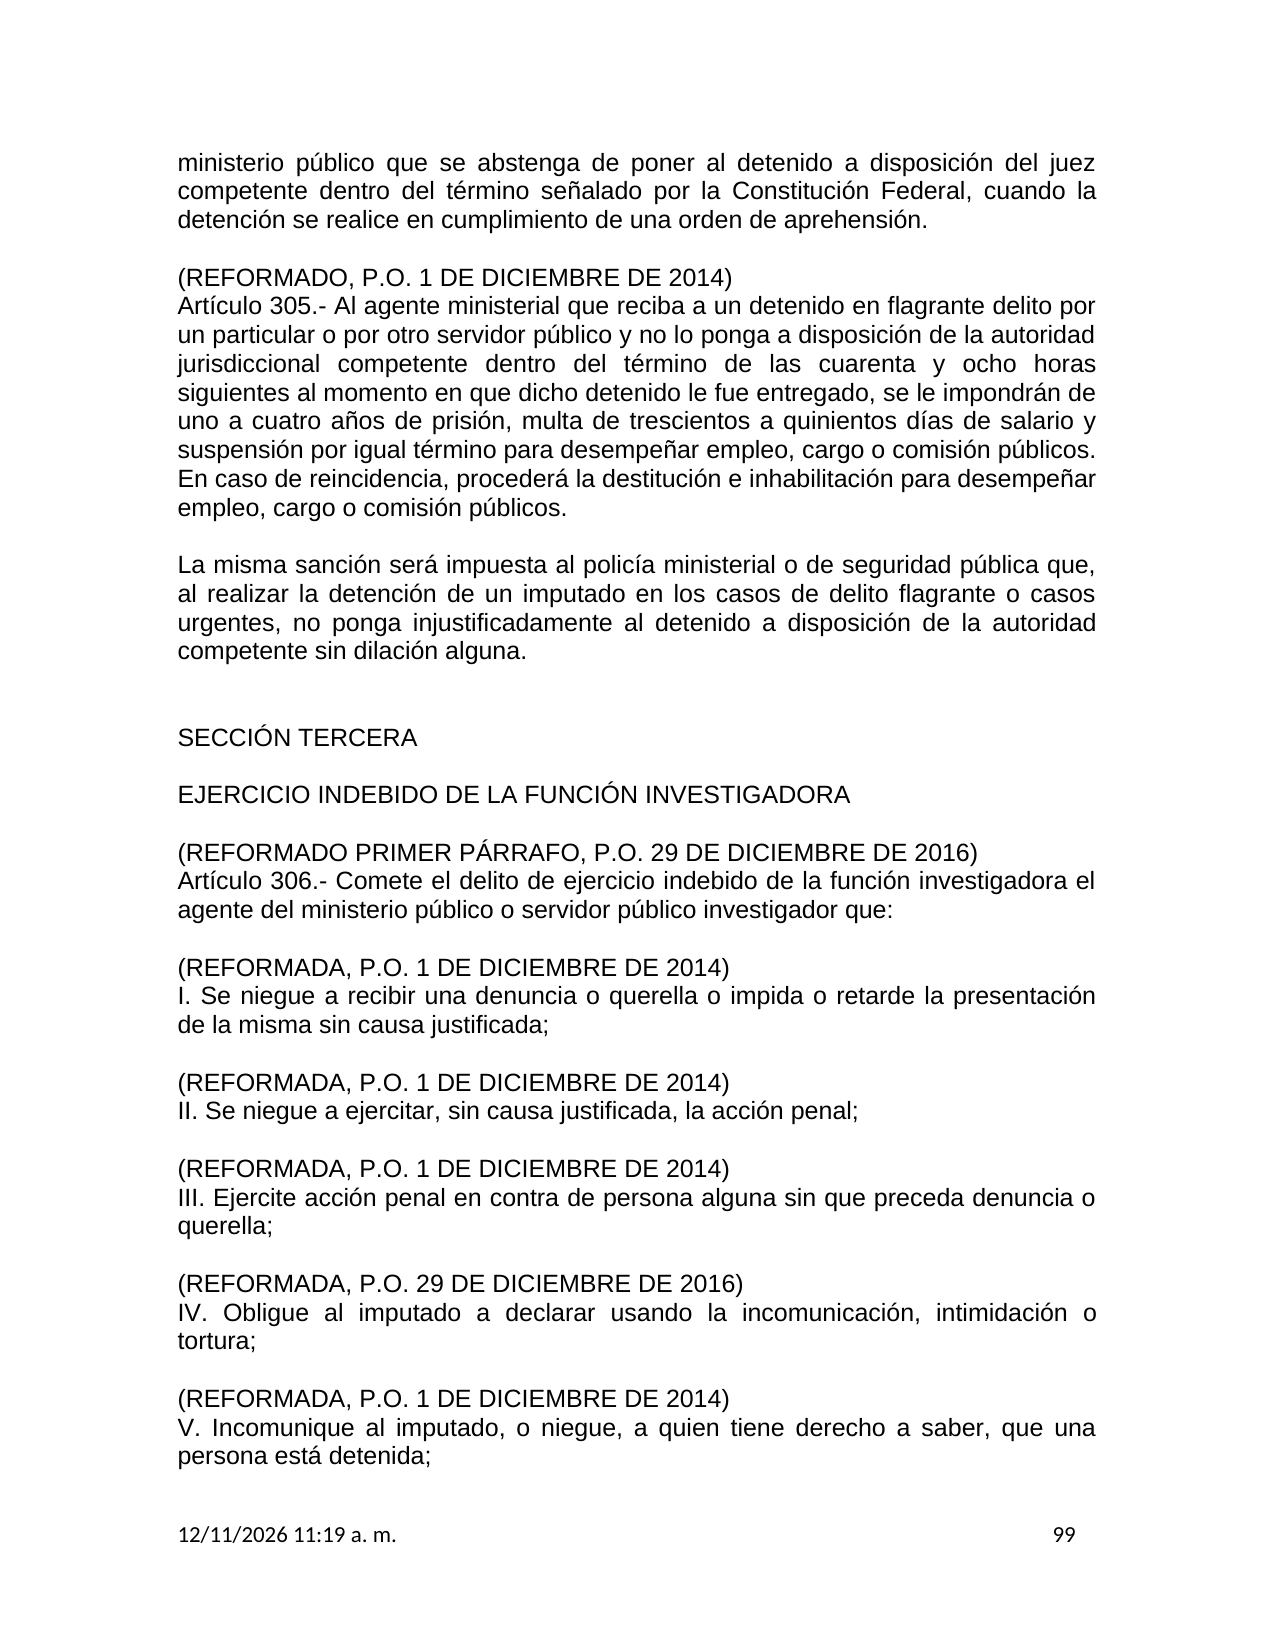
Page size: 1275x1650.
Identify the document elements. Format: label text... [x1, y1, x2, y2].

text (REFORMADA, P.O. 29 DE DICIEMBRE DE 2016) [177, 1269, 1098, 1298]
text (REFORMADA, P.O. 1 DE DICIEMBRE DE 2014) [177, 953, 1098, 981]
text Artículo 305.- Al agente ministerial que reciba a un detenido en flagrante delito por un particular o por otro servidor público y no lo ponga a disposición de la autoridad jurisdiccional competente dentro del término de las cuarenta y ocho horas siguientes al momento en que dicho detenido le fue entregado, se le impondrán de uno a cuatro años de prisión, multa de trescientos a quinientos días de salario y suspensión por igual término para desempeñar empleo, cargo o comisión públicos. En caso de reincidencia, procederá la destitución e inhabilitación para desempeñar empleo, cargo o comisión públicos. [177, 291, 1098, 521]
text (REFORMADO, P.O. 1 DE DICIEMBRE DE 2014) [177, 263, 1098, 291]
text EJERCICIO INDEBIDO DE LA FUNCIÓN INVESTIGADORA [177, 780, 1098, 809]
text III. Ejercite acción penal en contra de persona alguna sin que preceda denuncia o querella; [177, 1183, 1098, 1240]
text SECCIÓN TERCERA [177, 723, 1098, 751]
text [177, 1384, 1098, 1413]
text IV. Obligue al imputado a declarar usando la incomunicación, intimidación o tortura; [177, 1298, 1098, 1355]
text Artículo 306.- Comete el delito de ejercicio indebido de la función investigadora el agente del ministerio público o servidor público investigador que: [177, 866, 1098, 924]
text I. Se niegue a recibir una denuncia o querella o impida o retarde la presentación de la misma sin causa justificada; [177, 981, 1098, 1039]
text (REFORMADA, P.O. 1 DE DICIEMBRE DE 2014) [177, 1068, 1098, 1096]
text (REFORMADA, P.O. 1 DE DICIEMBRE DE 2014) [177, 1154, 1098, 1183]
text V. Incomunique al imputado, o niegue, a quien tiene derecho a saber, que una persona está detenida; [177, 1413, 1098, 1470]
text II. Se niegue a ejercitar, sin causa justificada, la acción penal; [177, 1096, 1098, 1125]
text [177, 148, 1098, 234]
text (REFORMADO PRIMER PÁRRAFO, P.O. 29 DE DICIEMBRE DE 2016) [177, 838, 1098, 866]
text La misma sanción será impuesta al policía ministerial o de seguridad pública que, al realizar la detención de un imputado en los casos de delito flagrante o casos urgentes, no ponga injustificadamente al detenido a disposición de la autoridad competente sin dilación alguna. [177, 550, 1098, 665]
